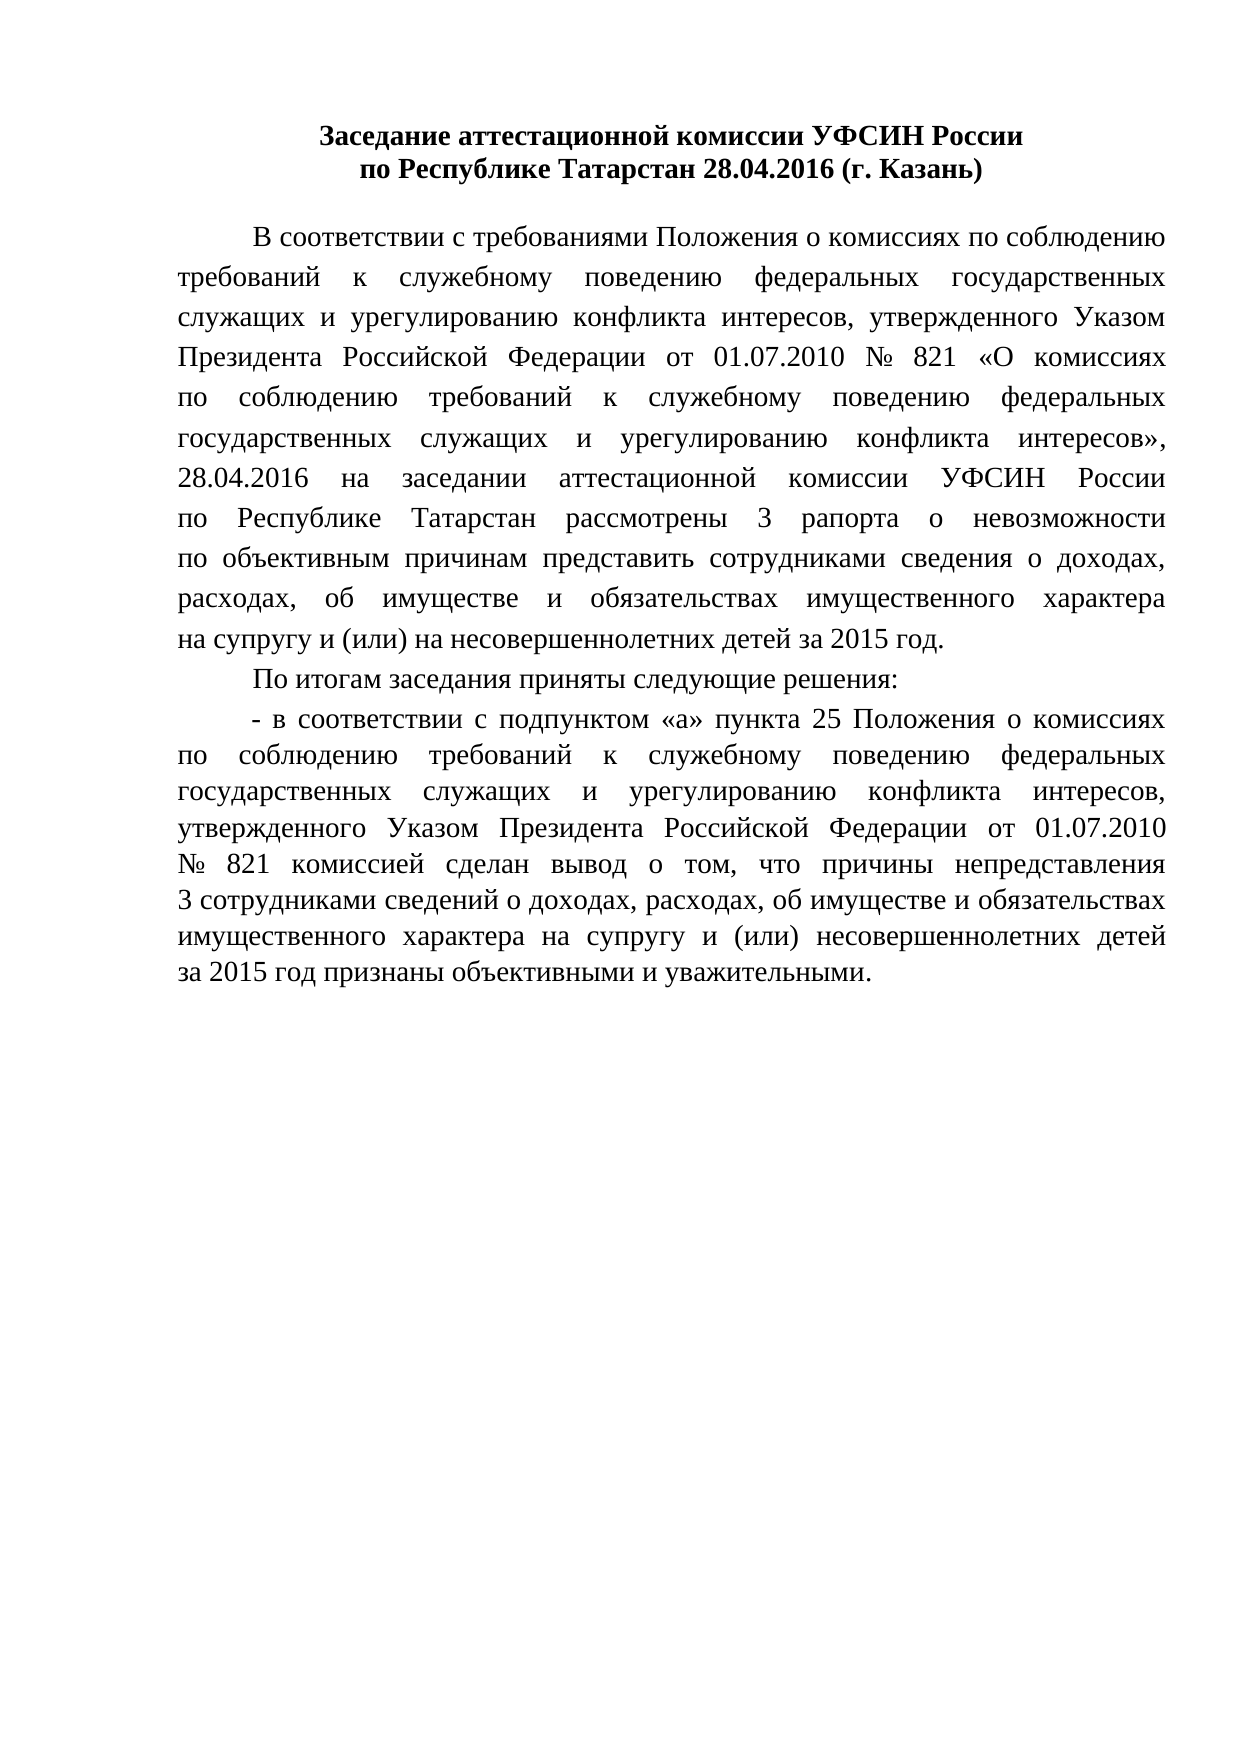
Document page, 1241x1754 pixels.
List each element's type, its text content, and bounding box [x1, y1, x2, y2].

text По итогам заседания приняты следующие решения: [177, 661, 1166, 694]
text В соответствии с требованиями Положения о комиссиях по соблюдению требований к служебному поведению федеральных государственных служащих и урегулированию конфликта интересов, утвержденного Указом Президента Российской Федерации от 01.07.2010 № 821 «О комиссиях по соблюдению требований к служебному поведению федеральных государственных служащих и урегулированию конфликта интересов», 28.04.2016 на заседании аттестационной комиссии УФСИН России по Республике Татарстан рассмотрены 3 рапорта о невозможности по объективным причинам представить сотрудниками сведения о доходах, расходах, об имуществе и обязательствах имущественного характера на супругу и (или) на несовершеннолетних детей за 2015 год. [177, 219, 1166, 654]
text Заседание аттестационной комиссии УФСИН России [176, 118, 1166, 152]
text - в соответствии с подпунктом «а» пункта 25 Положения о комиссиях по соблюдению требований к служебному поведению федеральных государственных служащих и урегулированию конфликта интересов, утвержденного Указом Президента Российской Федерации от 01.07.2010 № 821 комиссией сделан вывод о том, что причины непредставления 3 сотрудниками сведений о доходах, расходах, об имуществе и обязательствах имущественного характера на супругу и (или) несовершеннолетних детей за 2015 год признаны объективными и уважительными. [177, 701, 1166, 988]
text по Республике Татарстан 28.04.2016 (г. Казань) [176, 152, 1166, 185]
